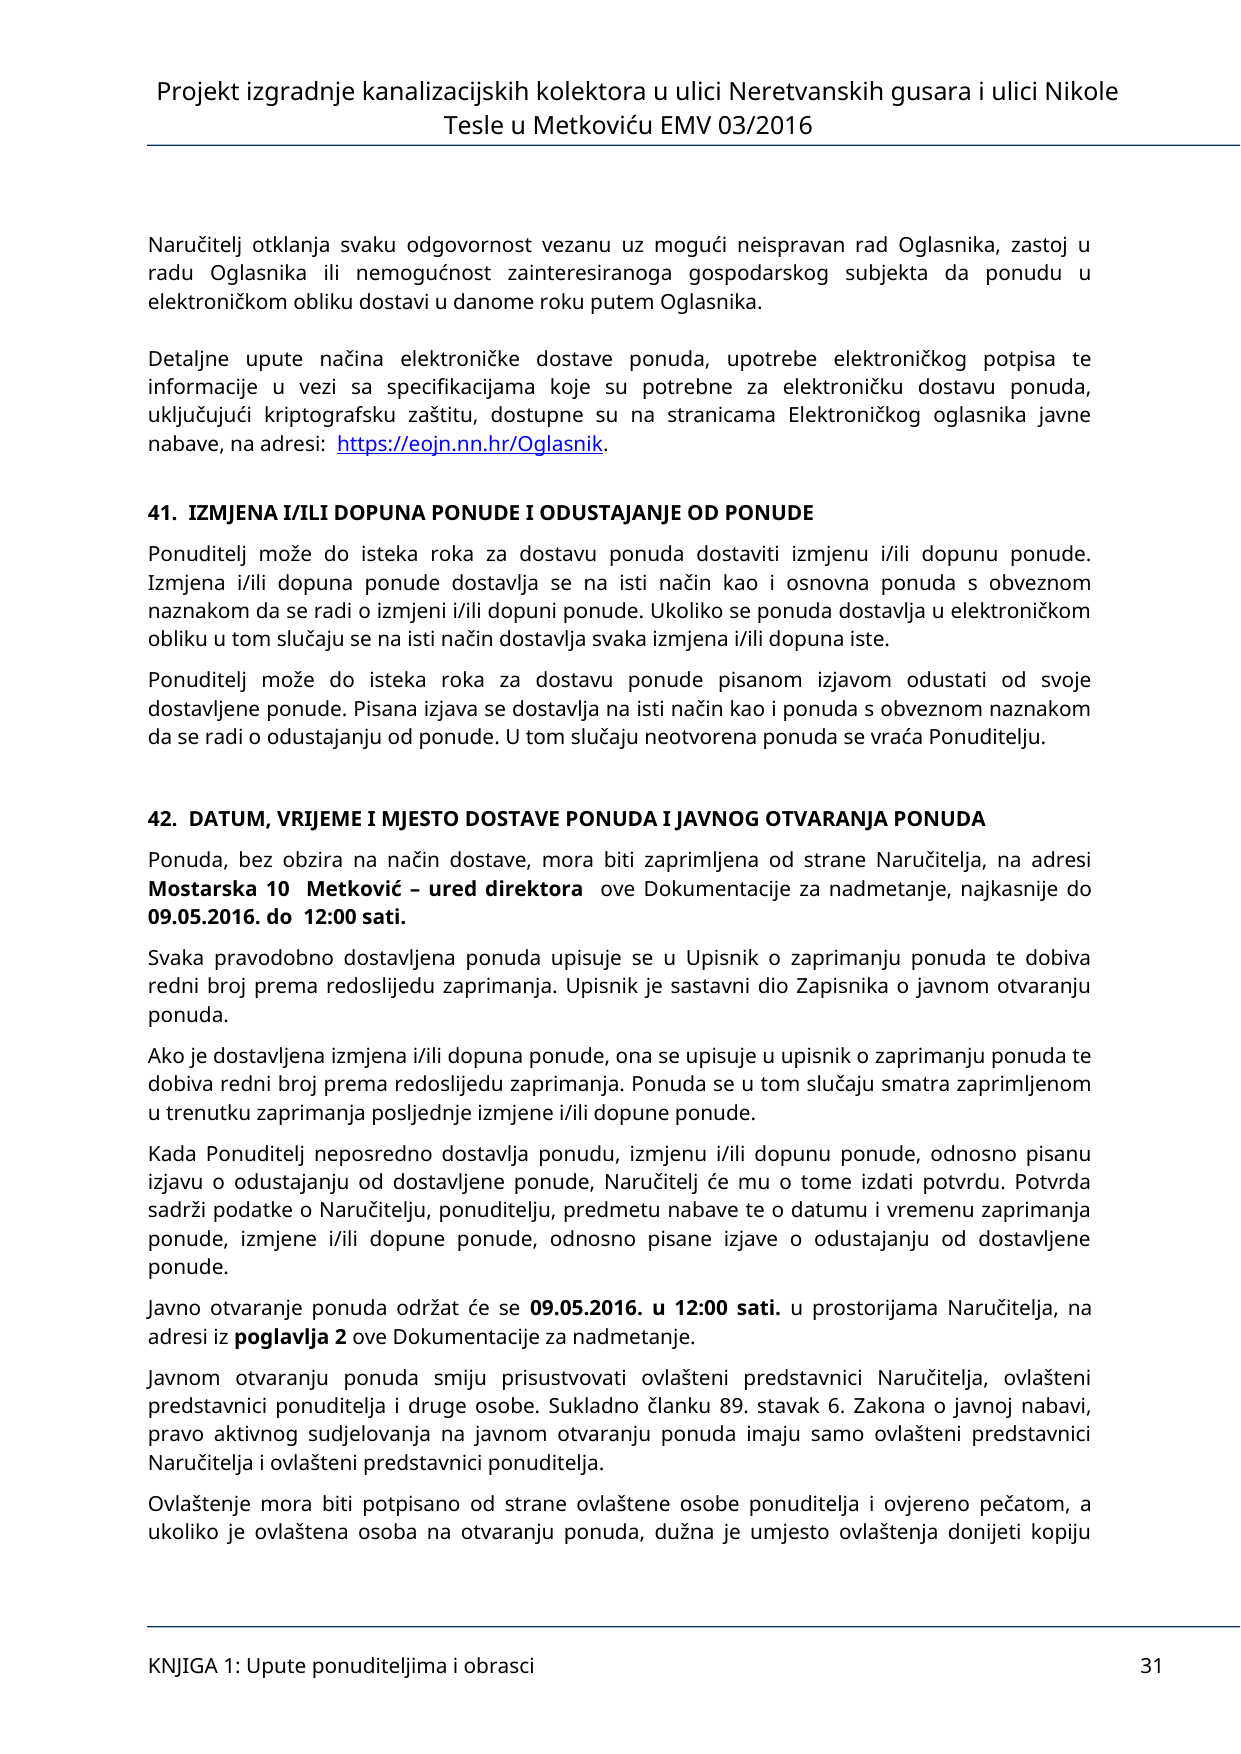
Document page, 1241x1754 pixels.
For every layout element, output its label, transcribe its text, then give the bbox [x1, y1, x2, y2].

picture [147, 1623, 1241, 1630]
text Ponuditelj može do isteka roka za dostavu ponuda dostaviti izmjenu i/ili dopunu ponude. Izmjena i/ili dopuna ponude dostavlja se na isti način kao i osnovna ponuda s obveznom naznakom da se radi o izmjeni i/ili dopuni ponude. Ukoliko se ponuda dostavlja u elektroničkom obliku u tom slučaju se na isti način dostavlja svaka izmjena i/ili dopuna iste. [148, 539, 1093, 653]
text Naručitelj otklanja svaku odgovornost vezanu uz mogući neispravan rad Oglasnika, zastoj u radu Oglasnika ili nemogućnost zainteresiranoga gospodarskog subjekta da ponudu u elektroničkom obliku dostavi u danome roku putem Oglasnika. [148, 230, 1093, 315]
text Javnom otvaranju ponuda smiju prisustvovati ovlašteni predstavnici Naručitelja, ovlašteni predstavnici ponuditelja i druge osobe. Sukladno članku 89. stavak 6. Zakona o javnoj nabavi, pravo aktivnog sudjelovanja na javnom otvaranju ponuda imaju samo ovlašteni predstavnici Naručitelja i ovlašteni predstavnici ponuditelja. [148, 1363, 1093, 1476]
text Javno otvaranje ponuda održat će se 09.05.2016. u 12:00 sati. u prostorijama Naručitelja, na adresi iz poglavlja 2 ove Dokumentacije za nadmetanje. [148, 1293, 1093, 1350]
text Ako je dostavljena izmjena i/ili dopuna ponude, ona se upisuje u upisnik o zaprimanju ponuda te dobiva redni broj prema redoslijedu zaprimanja. Ponuda se u tom slučaju smatra zaprimljenom u trenutku zaprimanja posljednje izmjene i/ili dopune ponude. [148, 1041, 1093, 1126]
picture [147, 141, 1241, 149]
text Ponuditelj može do isteka roka za dostavu ponude pisanom izjavom odustati od svoje dostavljene ponude. Pisana izjava se dostavlja na isti način kao i ponuda s obveznom naznakom da se radi o odustajanju od ponude. U tom slučaju neotvorena ponuda se vraća Ponuditelju. [148, 666, 1093, 751]
text Svaka pravodobno dostavljena ponuda upisuje se u Upisnik o zaprimanju ponuda te dobiva redni broj prema redoslijedu zaprimanja. Upisnik je sastavni dio Zapisnika o javnom otvaranju ponuda. [148, 943, 1093, 1028]
text Ponuda, bez obzira na način dostave, mora biti zaprimljena od strane Naručitelja, na adresi Mostarska 10 Metković – ured direktora ove Dokumentacije za nadmetanje, najkasnije do 09.05.2016. do 12:00 sati. [148, 845, 1093, 931]
text 41. Izmjena i/ili dopuna ponude i odustajanje od ponude [148, 498, 1093, 527]
text 42. Datum, vrijeme i mjesto dostave ponuda i javnog otvaranja ponuda [148, 804, 1093, 833]
text Detaljne upute načina elektroničke dostave ponuda, upotrebe elektroničkog potpisa te informacije u vezi sa specifikacijama koje su potrebne za elektroničku dostavu ponuda, uključujući kriptografsku zaštitu, dostupne su na stranicama Elektroničkog oglasnika javne nabave, na adresi: https://eojn.nn.hr/Oglasnik. [148, 344, 1093, 457]
text Kada Ponuditelj neposredno dostavlja ponudu, izmjenu i/ili dopunu ponude, odnosno pisanu izjavu o odustajanju od dostavljene ponude, Naručitelj će mu o tome izdati potvrdu. Potvrda sadrži podatke o Naručitelju, ponuditelju, predmetu nabave te o datumu i vremenu zaprimanja ponude, izmjene i/ili dopune ponude, odnosno pisane izjave o odustajanju od dostavljene ponude. [148, 1139, 1093, 1281]
